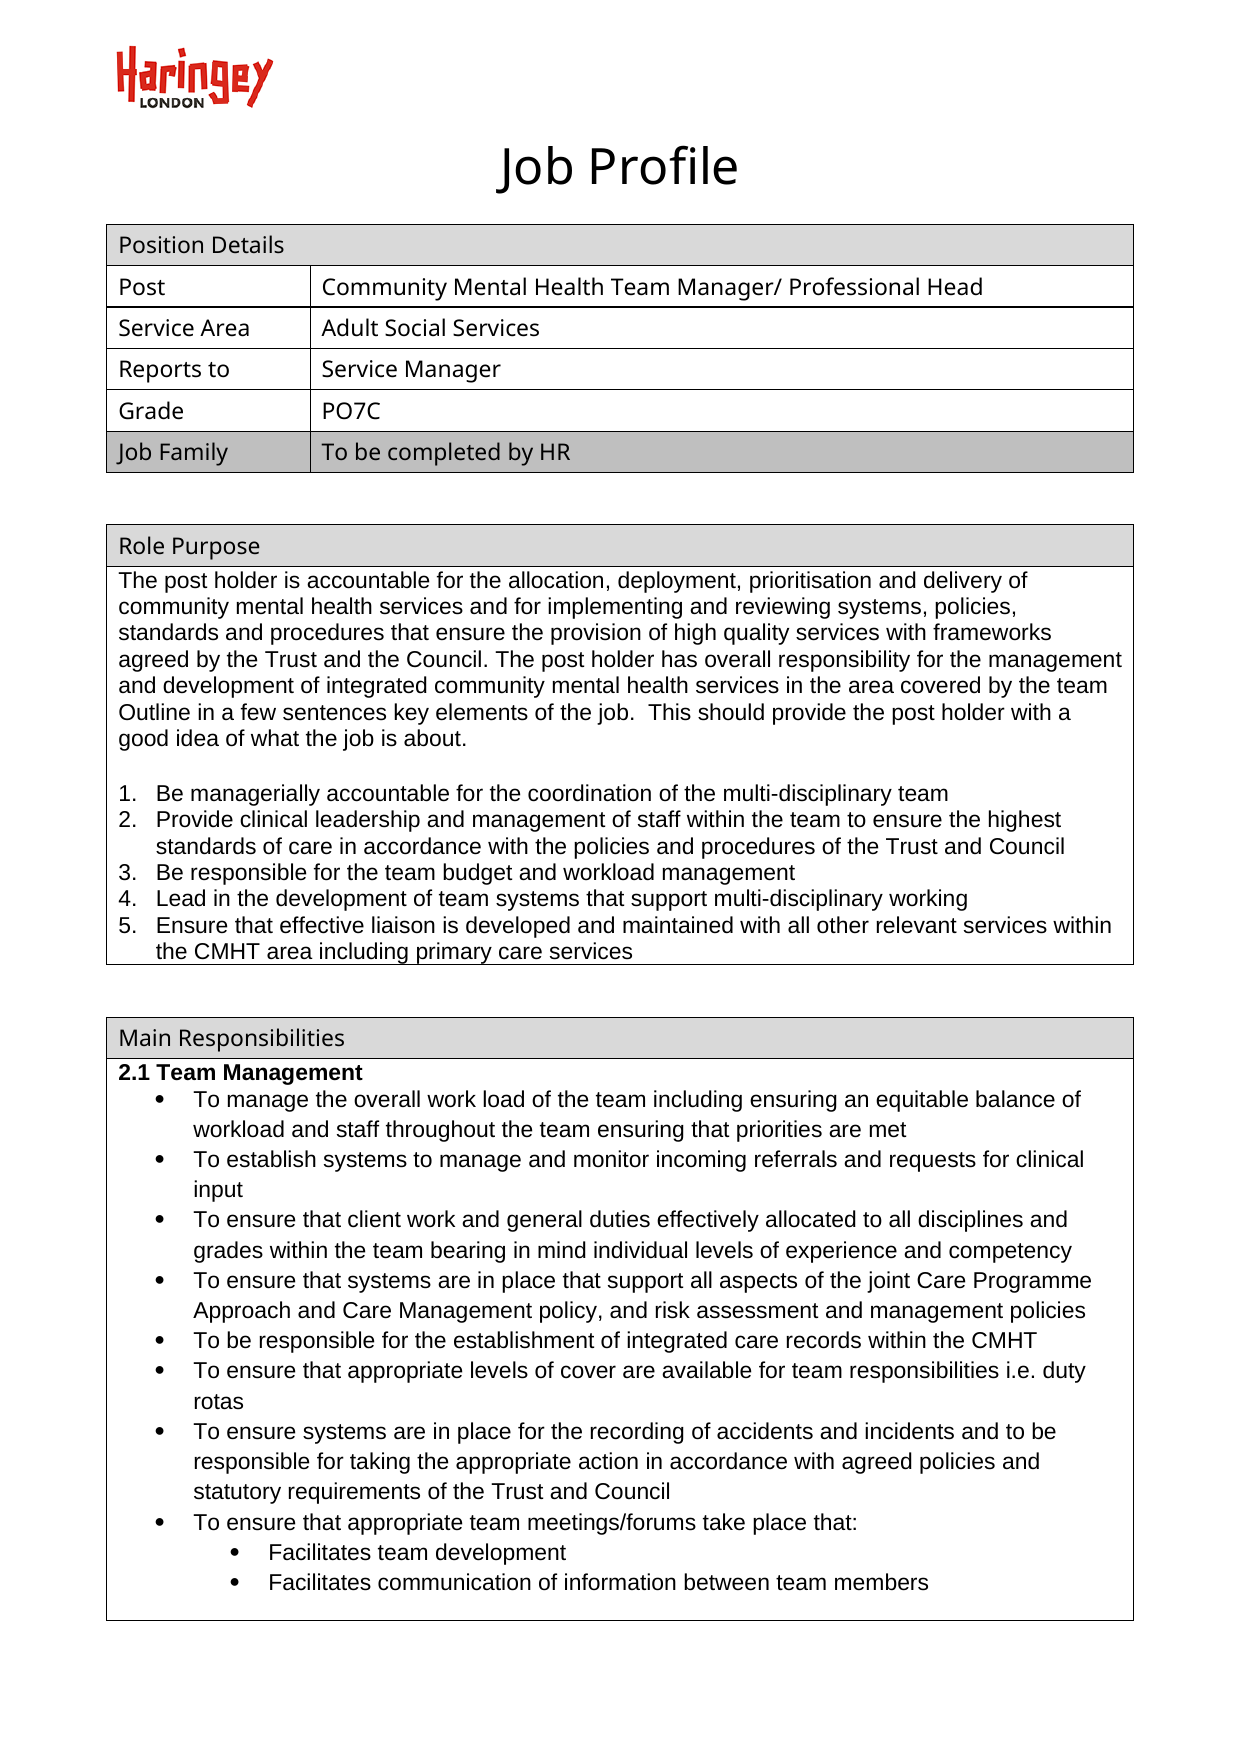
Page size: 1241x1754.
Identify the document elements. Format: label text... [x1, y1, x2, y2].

table_cell Community Mental Health Team Manager/ Professional Head [311, 266, 1133, 306]
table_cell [107, 1059, 1133, 1620]
picture [103, 37, 288, 115]
text Job Profile [89, 131, 1152, 199]
table_cell Reports to [107, 349, 310, 389]
table_cell PO7C [311, 390, 1133, 431]
table_cell To be completed by HR [311, 432, 1133, 472]
table_header Role Purpose [107, 525, 1133, 566]
table_cell Adult Social Services [311, 308, 1133, 348]
table_cell Service Area [107, 308, 310, 348]
table_cell Post [107, 266, 310, 306]
table_header Main Responsibilities [107, 1018, 1133, 1058]
table_cell Service Manager [311, 349, 1133, 389]
table_cell Job Family [107, 432, 310, 472]
table_cell Grade [107, 390, 310, 431]
table_header Position Details [107, 225, 1133, 265]
table_cell The post holder is accountable for the allocation, deployment, prioritisation and delivery of community mental health services and for implementing and reviewing systems, policies, standards and procedures that ensure the provision of high quality services with frameworks agreed by the Trust and the Council. The post holder has overall responsibility for the management and development of integrated community mental health services in the area covered by the team Outline in a few sentences key elements of the job. This should provide the post holder with a good idea of what the job is about. Be managerially accountable for the coordination of the multi-disciplinary team Provide clinical leadership and management of staff within the team to ensure the highest standards of care in accordance with the policies and procedures of the Trust and Council Be responsible for the team budget and workload management Lead in the development of team systems that support multi-disciplinary working Ensure that effective liaison is developed and maintained with all other relevant services within the CMHT area including primary care services [107, 567, 1133, 964]
